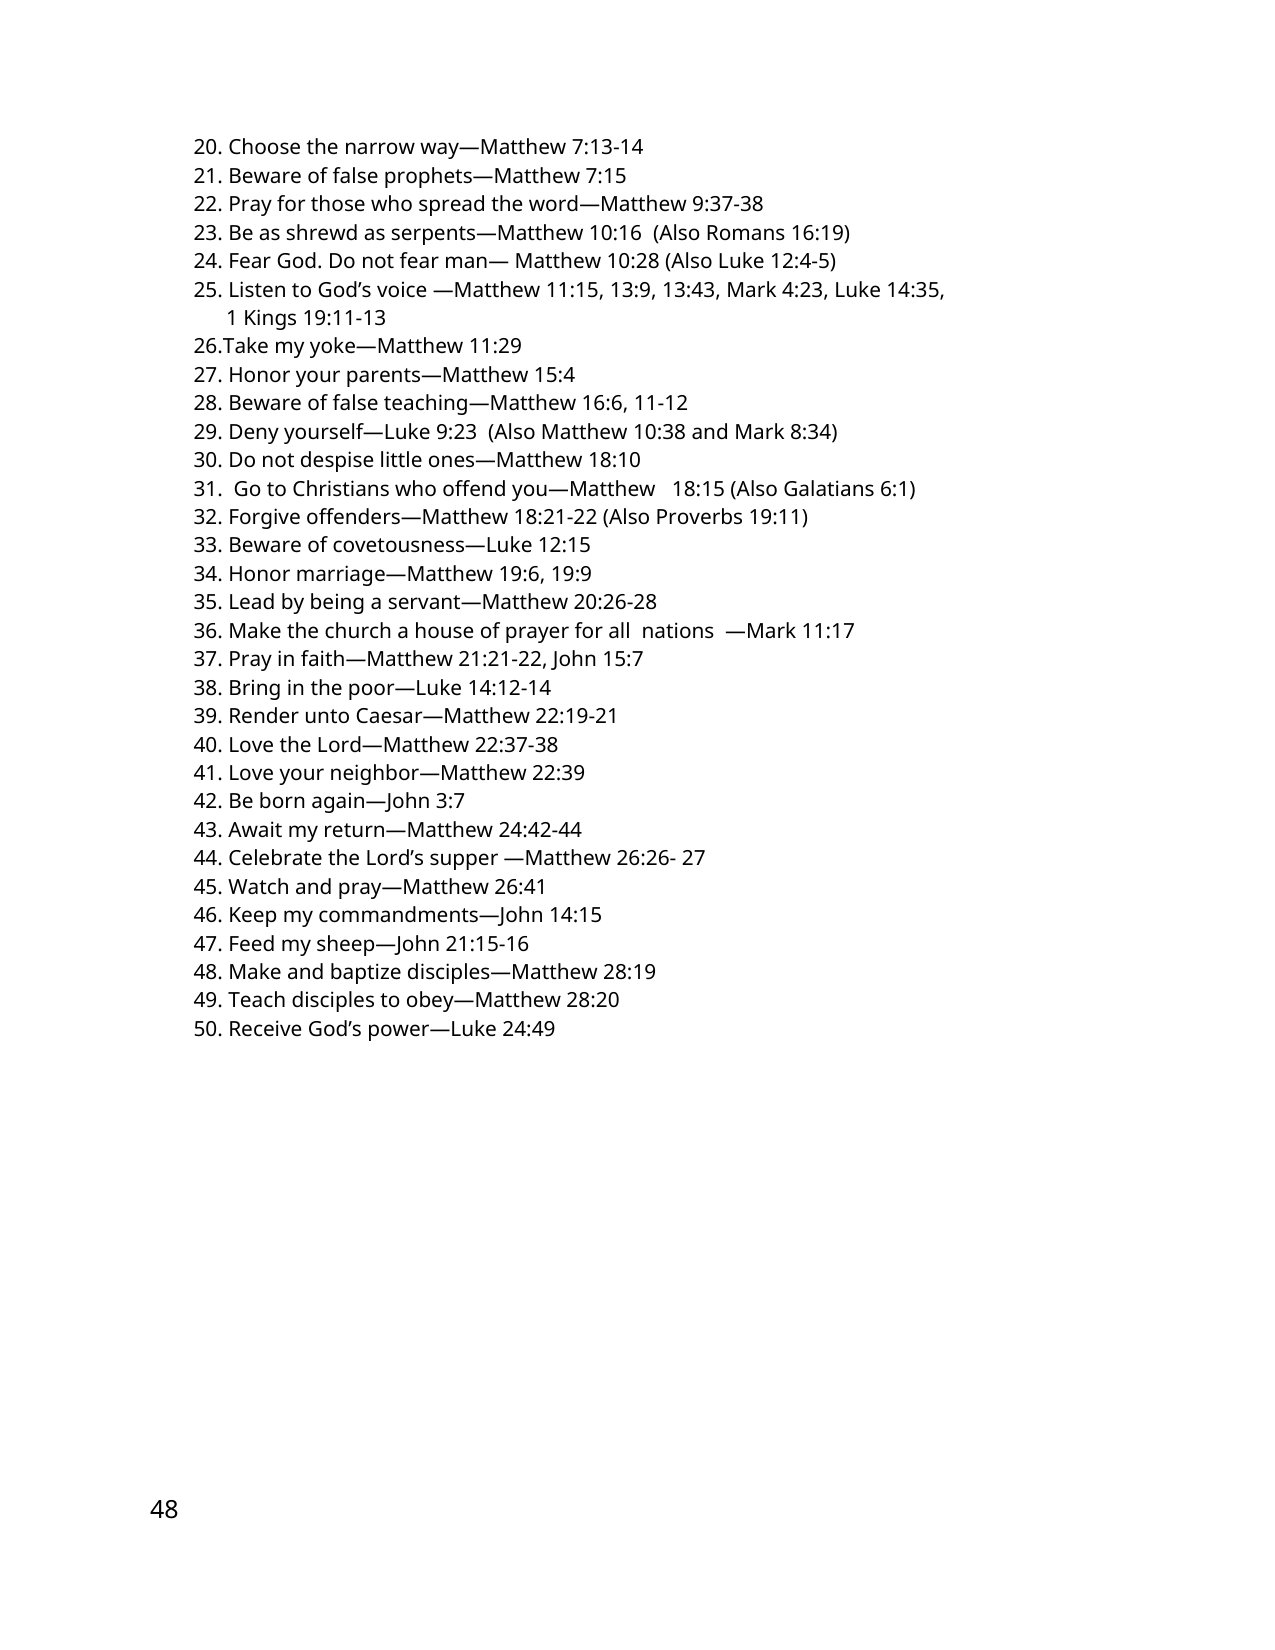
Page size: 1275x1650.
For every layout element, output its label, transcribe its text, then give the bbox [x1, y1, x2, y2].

text 21. Beware of false prophets—Matthew 7:15 [150, 161, 1087, 189]
text 27. Honor your parents—Matthew 15:4 [150, 360, 1087, 388]
text 31. Go to Christians who offend you—Matthew 18:15 (Also Galatians 6:1) [150, 474, 1087, 502]
text 49. Teach disciples to obey—Matthew 28:20 [150, 986, 1087, 1014]
text 29. Deny yourself—Luke 9:23 (Also Matthew 10:38 and Mark 8:34) [150, 417, 1087, 445]
text 46. Keep my commandments—John 14:15 [150, 900, 1087, 929]
text 23. Be as shrewd as serpents—Matthew 10:16 (Also Romans 16:19) [150, 218, 1087, 246]
text 1 Kings 19:11-13 [150, 303, 1087, 332]
text 50. Receive God’s power—Luke 24:49 [150, 1014, 1087, 1042]
text 20. Choose the narrow way—Matthew 7:13-14 [150, 132, 1087, 161]
text 26.Take my yoke—Matthew 11:29 [150, 332, 1087, 360]
text 45. Watch and pray—Matthew 26:41 [150, 872, 1087, 900]
text 36. Make the church a house of prayer for all nations —Mark 11:17 [150, 616, 1087, 644]
text 47. Feed my sheep—John 21:15-16 [150, 929, 1087, 957]
text 39. Render unto Caesar—Matthew 22:19-21 [150, 701, 1087, 730]
text 34. Honor marriage—Matthew 19:6, 19:9 [150, 559, 1087, 587]
text 33. Beware of covetousness—Luke 12:15 [150, 531, 1087, 559]
text 44. Celebrate the Lord’s supper —Matthew 26:26- 27 [150, 843, 1087, 872]
text 38. Bring in the poor—Luke 14:12-14 [150, 673, 1087, 701]
text 28. Beware of false teaching—Matthew 16:6, 11-12 [150, 388, 1087, 417]
text 25. Listen to God’s voice —Matthew 11:15, 13:9, 13:43, Mark 4:23, Luke 14:35, [150, 275, 1087, 303]
text 30. Do not despise little ones—Matthew 18:10 [150, 445, 1087, 474]
text 40. Love the Lord—Matthew 22:37-38 [150, 730, 1087, 758]
text 37. Pray in faith—Matthew 21:21-22, John 15:7 [150, 644, 1087, 673]
text 43. Await my return—Matthew 24:42-44 [150, 815, 1087, 843]
text 32. Forgive offenders—Matthew 18:21-22 (Also Proverbs 19:11) [150, 502, 1087, 531]
text 24. Fear God. Do not fear man— Matthew 10:28 (Also Luke 12:4-5) [150, 246, 1087, 275]
text 22. Pray for those who spread the word—Matthew 9:37-38 [150, 189, 1087, 218]
text 42. Be born again—John 3:7 [150, 787, 1087, 815]
text 48. Make and baptize disciples—Matthew 28:19 [150, 957, 1087, 986]
text 35. Lead by being a servant—Matthew 20:26-28 [150, 587, 1087, 616]
text 41. Love your neighbor—Matthew 22:39 [150, 758, 1087, 787]
